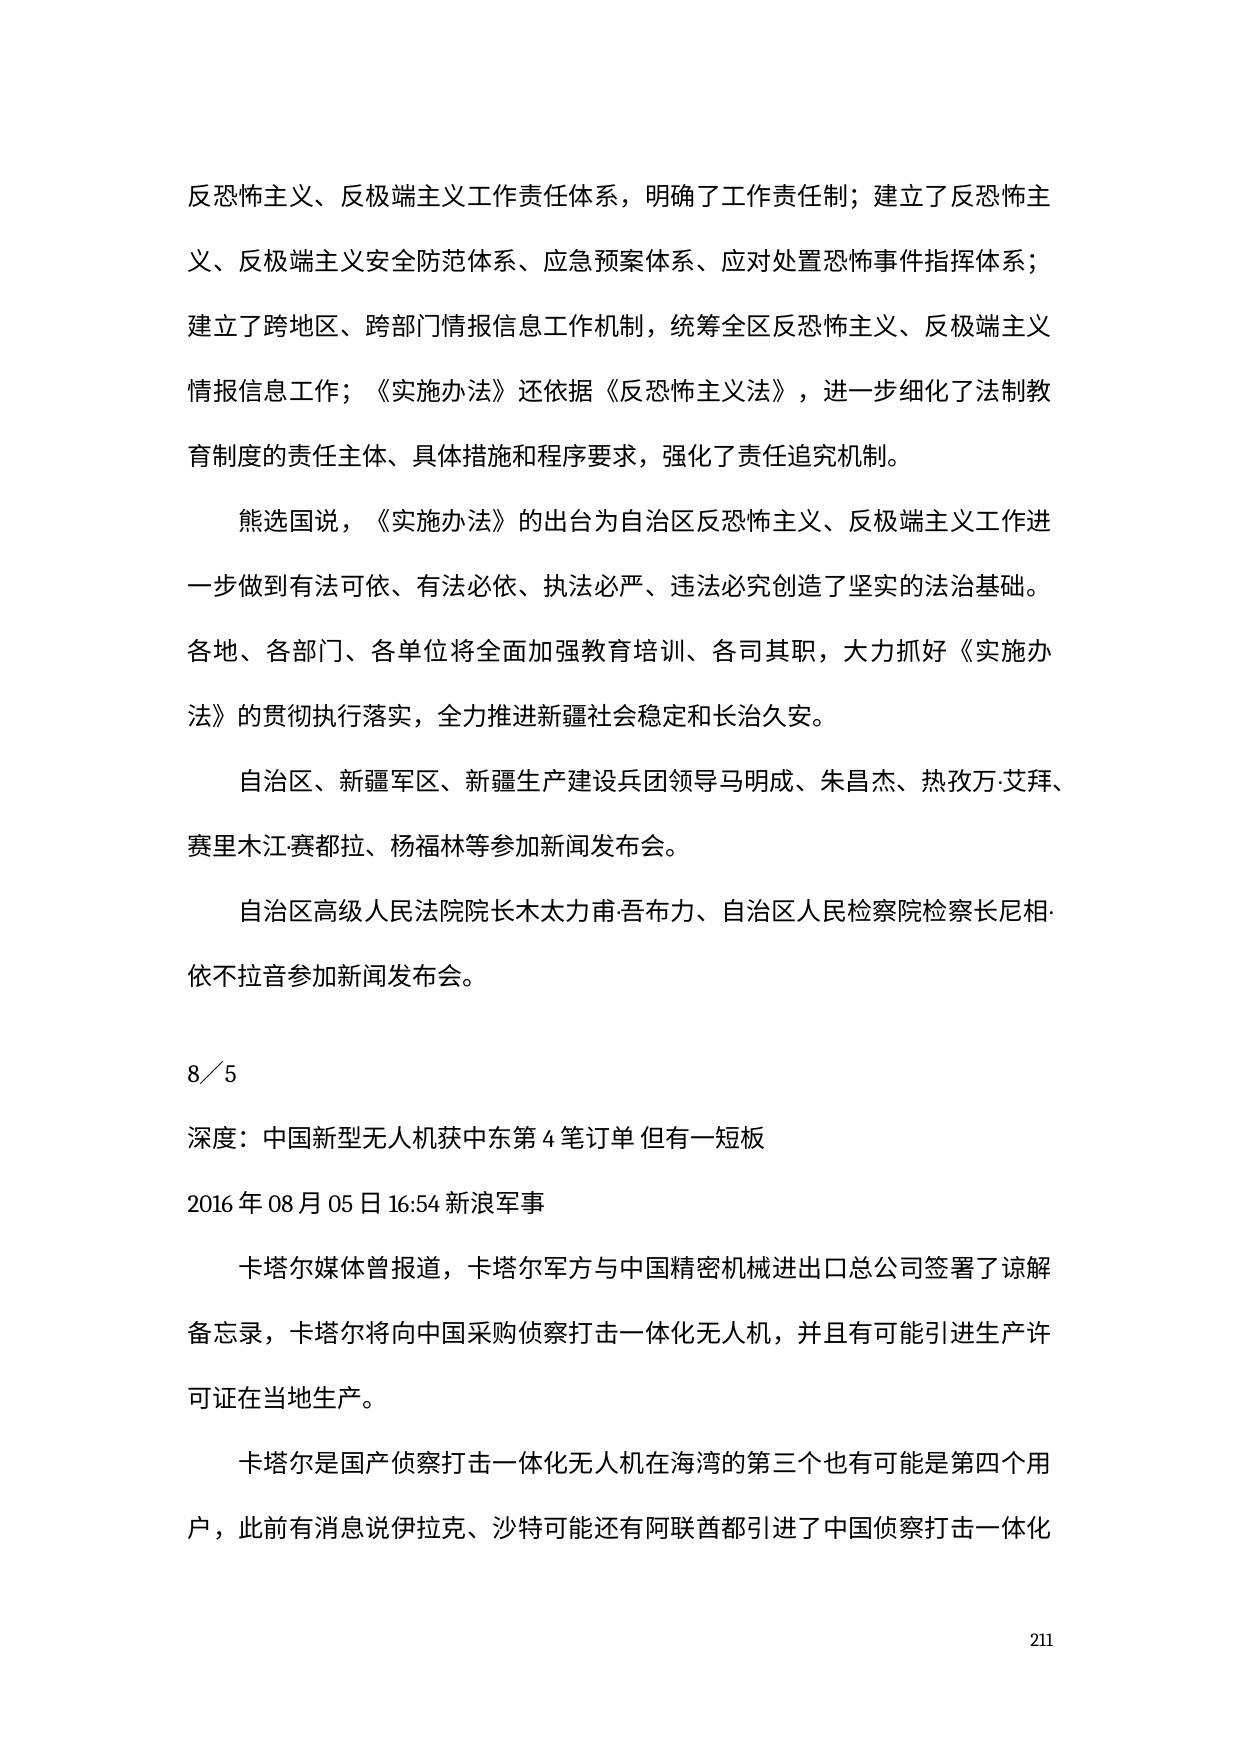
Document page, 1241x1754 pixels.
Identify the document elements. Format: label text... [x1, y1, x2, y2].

text 8／5 [187, 1039, 1053, 1104]
text 深度：中国新型无人机获中东第4笔订单 但有一短板 [187, 1104, 1053, 1169]
text 卡塔尔媒体曾报道，卡塔尔军方与中国精密机械进出口总公司签署了谅解备忘录，卡塔尔将向中国采购侦察打击一体化无人机，并且有可能引进生产许可证在当地生产。 [187, 1234, 1053, 1429]
text 2016年08月05日 16:54 新浪军事 [187, 1169, 1053, 1234]
text 自治区、新疆军区、新疆生产建设兵团领导马明成、朱昌杰、热孜万·艾拜、赛里木江·赛都拉、杨福林等参加新闻发布会。 [187, 747, 1053, 877]
text 熊选国说，《实施办法》的出台为自治区反恐怖主义、反极端主义工作进一步做到有法可依、有法必依、执法必严、违法必究创造了坚实的法治基础。各地、各部门、各单位将全面加强教育培训、各司其职，大力抓好《实施办法》的贯彻执行落实，全力推进新疆社会稳定和长治久安。 [187, 487, 1053, 747]
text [187, 1429, 1053, 1559]
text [187, 162, 1053, 487]
text 自治区高级人民法院院长木太力甫·吾布力、自治区人民检察院检察长尼相·依不拉音参加新闻发布会。 [187, 877, 1053, 1007]
